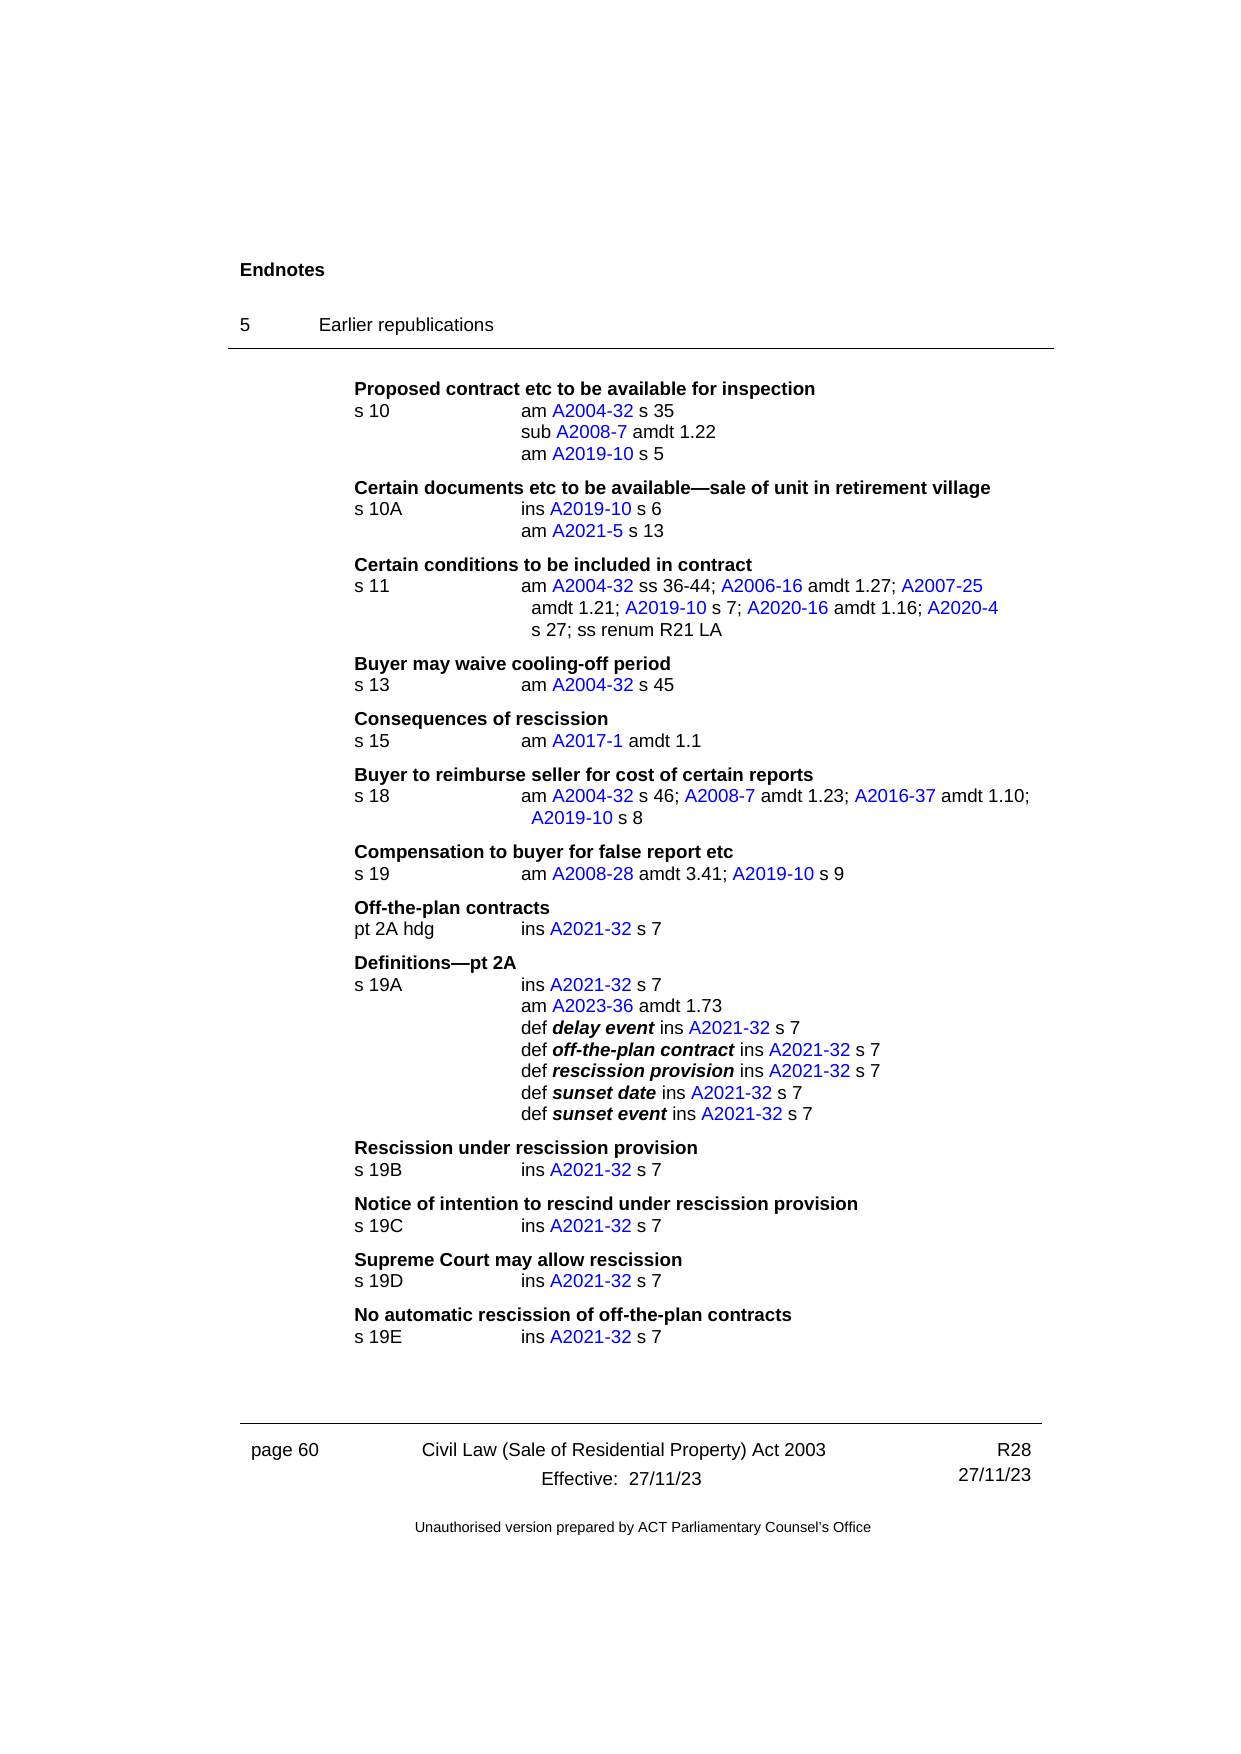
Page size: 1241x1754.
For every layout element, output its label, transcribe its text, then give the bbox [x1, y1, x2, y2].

text s 19C ins A2021-32 s 7 [354, 1214, 1042, 1236]
text Certain documents etc to be available—sale of unit in retirement village [354, 477, 1042, 498]
text am A2019-10 s 5 [354, 442, 1042, 464]
text s 13 am A2004-32 s 45 [354, 674, 1042, 696]
text s 19D ins A2021-32 s 7 [354, 1270, 1042, 1292]
text Buyer may waive cooling-off period [354, 652, 1042, 674]
text Supreme Court may allow rescission [354, 1248, 1042, 1270]
text s 19E ins A2021-32 s 7 [354, 1326, 1042, 1347]
text Certain conditions to be included in contract [354, 554, 1042, 575]
text Off-the-plan contracts [354, 897, 1042, 918]
text s 19 am A2008-28 amdt 3.41; A2019-10 s 9 [354, 862, 1042, 884]
text Proposed contract etc to be available for inspection [354, 378, 1042, 399]
text s 15 am A2017-1 amdt 1.1 [354, 730, 1042, 751]
text def rescission provision ins A2021-32 s 7 [354, 1060, 1042, 1082]
text s 10A ins A2019-10 s 6 [354, 498, 1042, 520]
text am A2023-36 amdt 1.73 [354, 995, 1042, 1017]
text Definitions—pt 2A [354, 952, 1042, 974]
text Rescission under rescission provision [354, 1137, 1042, 1159]
text def sunset event ins A2021-32 s 7 [354, 1103, 1042, 1125]
text pt 2A hdg ins A2021-32 s 7 [354, 918, 1042, 940]
text No automatic rescission of off-the-plan contracts [354, 1304, 1042, 1326]
text s 10 am A2004-32 s 35 [354, 399, 1042, 421]
text s 19B ins A2021-32 s 7 [354, 1159, 1042, 1180]
text def sunset date ins A2021-32 s 7 [354, 1082, 1042, 1103]
text Buyer to reimburse seller for cost of certain reports [354, 764, 1042, 785]
text def delay event ins A2021-32 s 7 [354, 1017, 1042, 1038]
text Notice of intention to rescind under rescission provision [354, 1193, 1042, 1214]
text Consequences of rescission [354, 708, 1042, 730]
text s 19A ins A2021-32 s 7 [354, 974, 1042, 995]
text Compensation to buyer for false report etc [354, 841, 1042, 862]
text def off-the-plan contract ins A2021-32 s 7 [354, 1038, 1042, 1060]
text am A2021-5 s 13 [354, 520, 1042, 541]
text s 18 am A2004-32 s 46; A2008-7 amdt 1.23; A2016-37 amdt 1.10; A2019-10 s 8 [354, 785, 1042, 828]
text s 11 am A2004-32 ss 36-44; A2006-16 amdt 1.27; A2007-25 amdt 1.21; A2019-10 s 7; A2020-16 amdt 1.16; A2020-4 s 27; ss renum R21 LA [354, 575, 1042, 640]
text sub A2008-7 amdt 1.22 [354, 421, 1042, 442]
